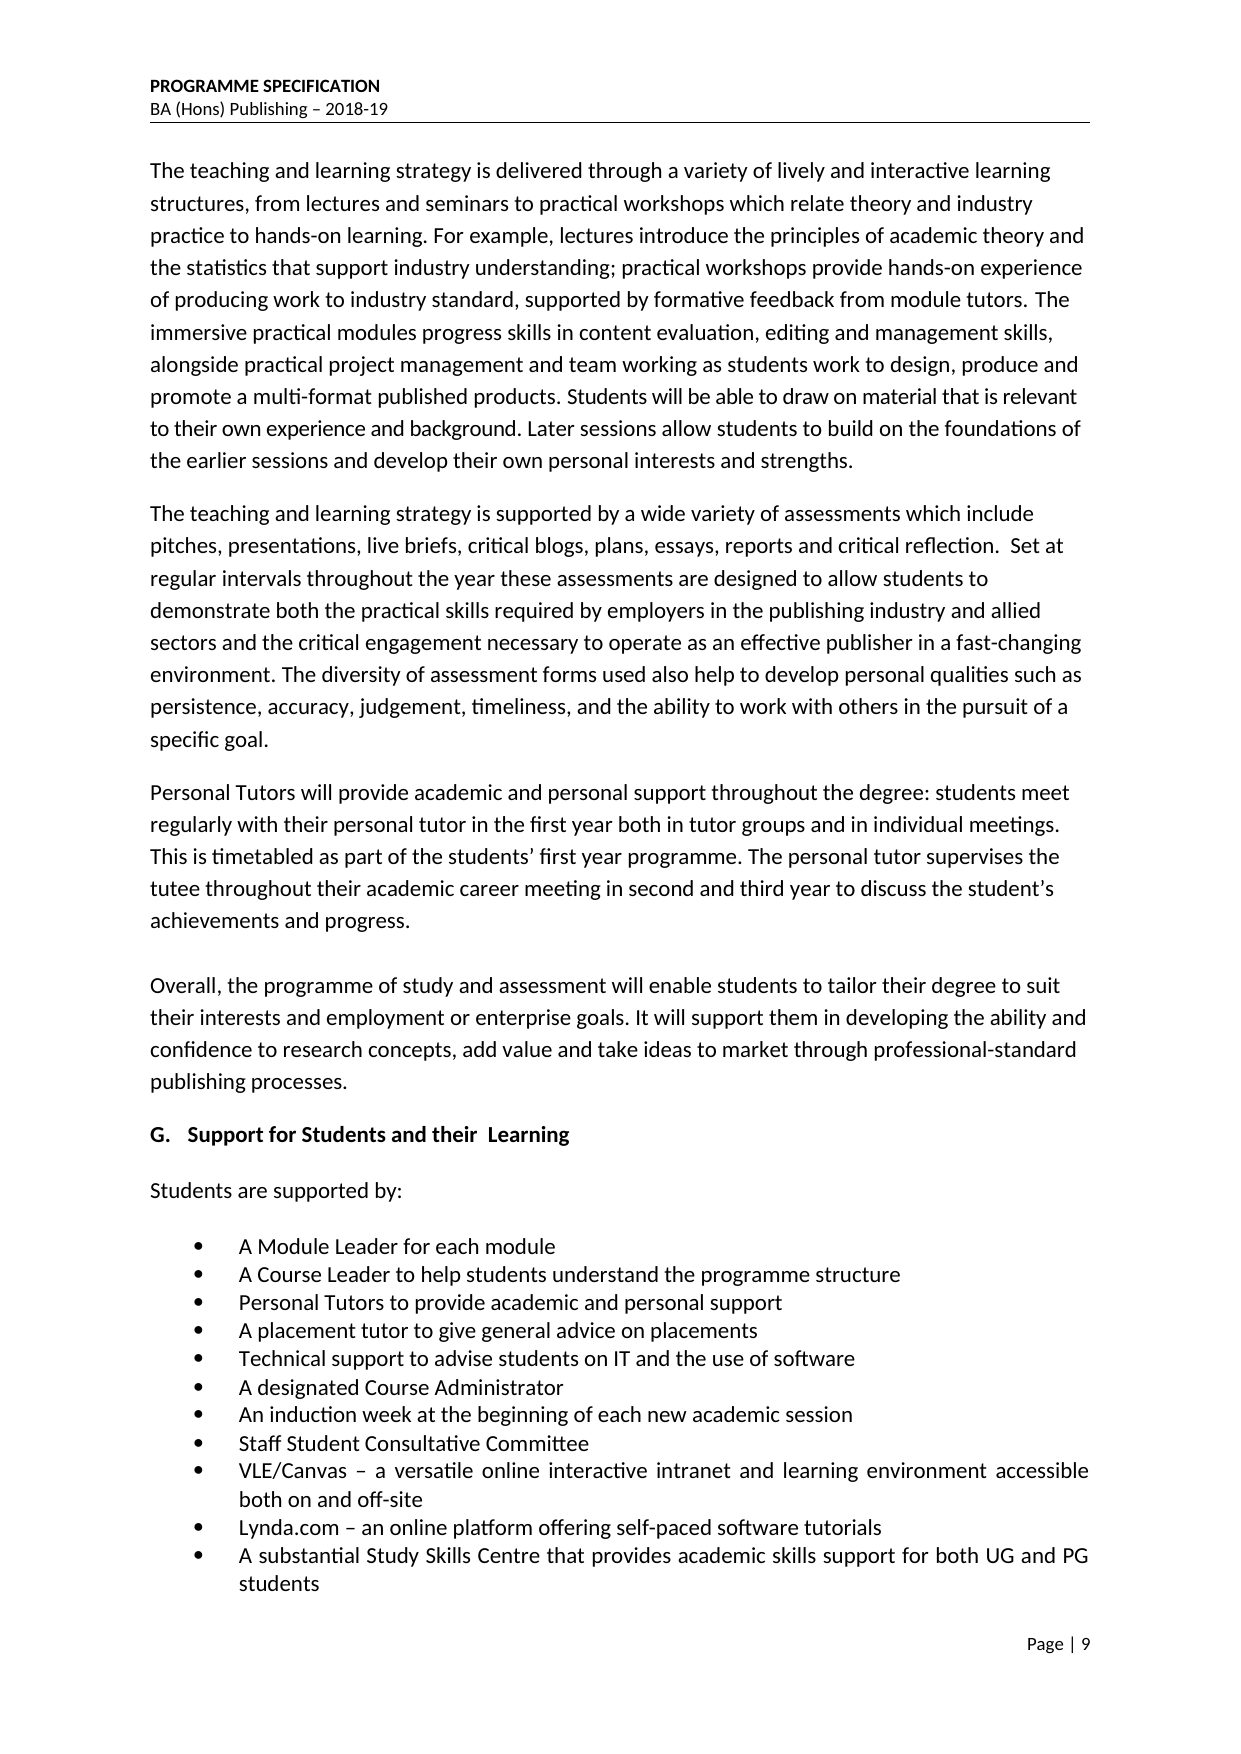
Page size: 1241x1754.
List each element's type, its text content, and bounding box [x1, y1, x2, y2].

list Technical support to advise students on IT and the use of software [194, 1344, 1090, 1373]
list Support for Students and their Learning [150, 1120, 1090, 1148]
text Personal Tutors will provide academic and personal support throughout the degree: students meet regularly with their personal tutor in the first year both in tutor groups and in individual meetings. This is timetabled as part of the students’ first year programme. The personal tutor supervises the tutee throughout their academic career meeting in second and third year to discuss the student’s achievements and progress. [150, 778, 1090, 934]
text The teaching and learning strategy is delivered through a variety of lively and interactive learning structures, from lectures and seminars to practical workshops which relate theory and industry practice to hands-on learning. For example, lectures introduce the principles of academic theory and the statistics that support industry understanding; practical workshops provide hands-on experience of producing work to industry standard, supported by formative feedback from module tutors. The immersive practical modules progress skills in content evaluation, editing and management skills, alongside practical project management and team working as students work to design, produce and promote a multi-format published products. Students will be able to draw on material that is relevant to their own experience and background. Later sessions allow students to build on the foundations of the earlier sessions and develop their own personal interests and strengths. [150, 157, 1090, 474]
text The teaching and learning strategy is supported by a wide variety of assessments which include pitches, presentations, live briefs, critical blogs, plans, essays, reports and critical reflection. Set at regular intervals throughout the year these assessments are designed to allow students to demonstrate both the practical skills required by employers in the publishing industry and allied sectors and the critical engagement necessary to operate as an effective publisher in a fast-changing environment. The diversity of assessment forms used also help to develop personal qualities such as persistence, accuracy, judgement, timeliness, and the ability to work with others in the pursuit of a specific goal. [150, 499, 1090, 753]
list A designated Course Administrator [194, 1373, 1090, 1401]
list A Module Leader for each module [194, 1232, 1090, 1261]
list A substantial Study Skills Centre that provides academic skills support for both UG and PG students [194, 1541, 1090, 1597]
list A placement tutor to give general advice on placements [194, 1317, 1090, 1344]
list A Course Leader to help students understand the programme structure [194, 1261, 1090, 1288]
text Overall, the programme of study and assessment will enable students to tailor their degree to suit their interests and employment or enterprise goals. It will support them in developing the ability and confidence to research concepts, add value and take ideas to market through professional-standard publishing processes. [150, 939, 1090, 1095]
text Students are supported by: [150, 1176, 1090, 1204]
list Staff Student Consultative Committee [194, 1429, 1090, 1457]
list Personal Tutors to provide academic and personal support [194, 1288, 1090, 1317]
list An induction week at the beginning of each new academic session [194, 1401, 1090, 1429]
list VLE/Canvas – a versatile online interactive intranet and learning environment accessible both on and off-site [194, 1457, 1090, 1513]
list Lynda.com – an online platform offering self-paced software tutorials [194, 1513, 1090, 1541]
